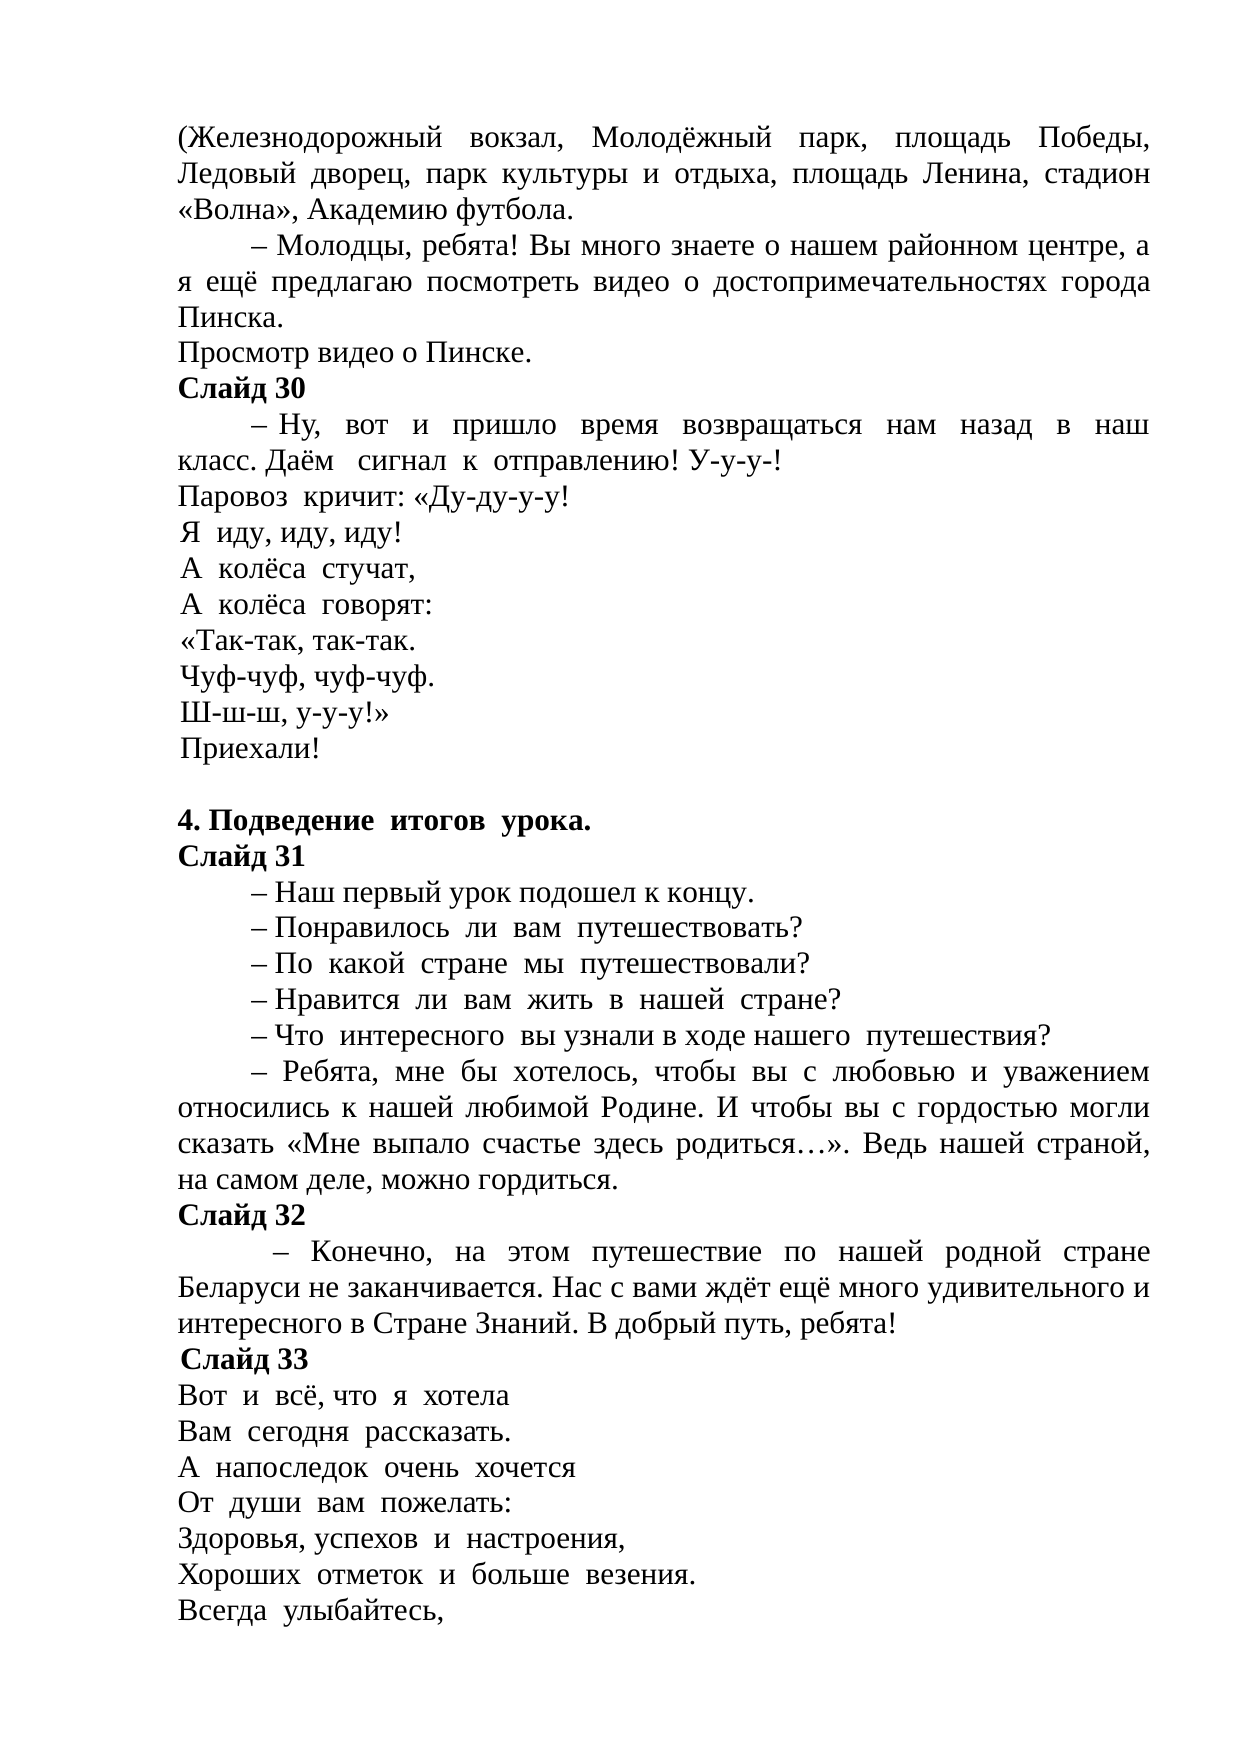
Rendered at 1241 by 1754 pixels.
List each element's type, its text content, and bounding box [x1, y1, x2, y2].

text А колёса говорят: [121, 585, 1152, 621]
text А колёса стучат, [121, 549, 1152, 585]
text – Конечно, на этом путешествие по нашей родной стране Беларуси не заканчивается. Нас с вами ждёт ещё много удивительного и интересного в Стране Знаний. В добрый путь, ребята! [177, 1232, 1152, 1340]
text – Нравится ли вам жить в нашей стране? [177, 981, 1152, 1017]
text Я иду, иду, иду! [121, 513, 1152, 549]
text Слайд 31 [177, 837, 1152, 873]
text Паровоз кричит: «Ду-ду-у-у! [177, 477, 1152, 513]
text – Что интересного вы узнали в ходе нашего путешествия? [177, 1017, 1152, 1052]
text – Наш первый урок подошел к концу. [121, 873, 1152, 909]
text А напоследок очень хочется [177, 1448, 1152, 1484]
text – Молодцы, ребята! Вы много знаете о нашем районном центре, а я ещё предлагаю посмотреть видео о достопримечательностях города Пинска. [177, 226, 1152, 334]
text От души вам пожелать: [177, 1484, 1152, 1520]
text Хороших отметок и больше везения. [177, 1556, 1152, 1592]
text Слайд 30 [177, 370, 1152, 406]
text Чуф-чуф, чуф-чуф. [121, 657, 1152, 693]
text Просмотр видео о Пинске. [177, 334, 1152, 370]
text – Ну, вот и пришло время возвращаться нам назад в наш класс. Даём сигнал к отправлению! У-у-у-! [177, 406, 1152, 477]
text Вам сегодня рассказать. [177, 1412, 1152, 1448]
text – Понравилось ли вам путешествовать? [177, 909, 1152, 945]
text «Так-так, так-так. [121, 621, 1152, 657]
text Вот и всё, что я хотела [177, 1376, 1152, 1412]
text – По какой стране мы путешествовали? [121, 945, 1152, 981]
text 4. Подведение итогов урока. [177, 801, 1152, 837]
text Всегда улыбайтесь, [177, 1592, 1152, 1627]
text (Железнодорожный вокзал, Молодёжный парк, площадь Победы, Ледовый дворец, парк культуры и отдыха, площадь Ленина, стадион «Волна», Академию футбола. [177, 118, 1152, 226]
text – Ребята, мне бы хотелось, чтобы вы с любовью и уважением относились к нашей любимой Родине. И чтобы вы с гордостью могли сказать «Мне выпало счастье здесь родиться…». Ведь нашей страной, на самом деле, можно гордиться. [177, 1052, 1152, 1196]
text Здоровья, успехов и настроения, [177, 1520, 1152, 1556]
text Приехали! [121, 729, 1152, 765]
text Слайд 32 [177, 1196, 1152, 1232]
text Ш-ш-ш, у-у-у!» [121, 693, 1152, 729]
text Слайд 33 [121, 1340, 1152, 1376]
